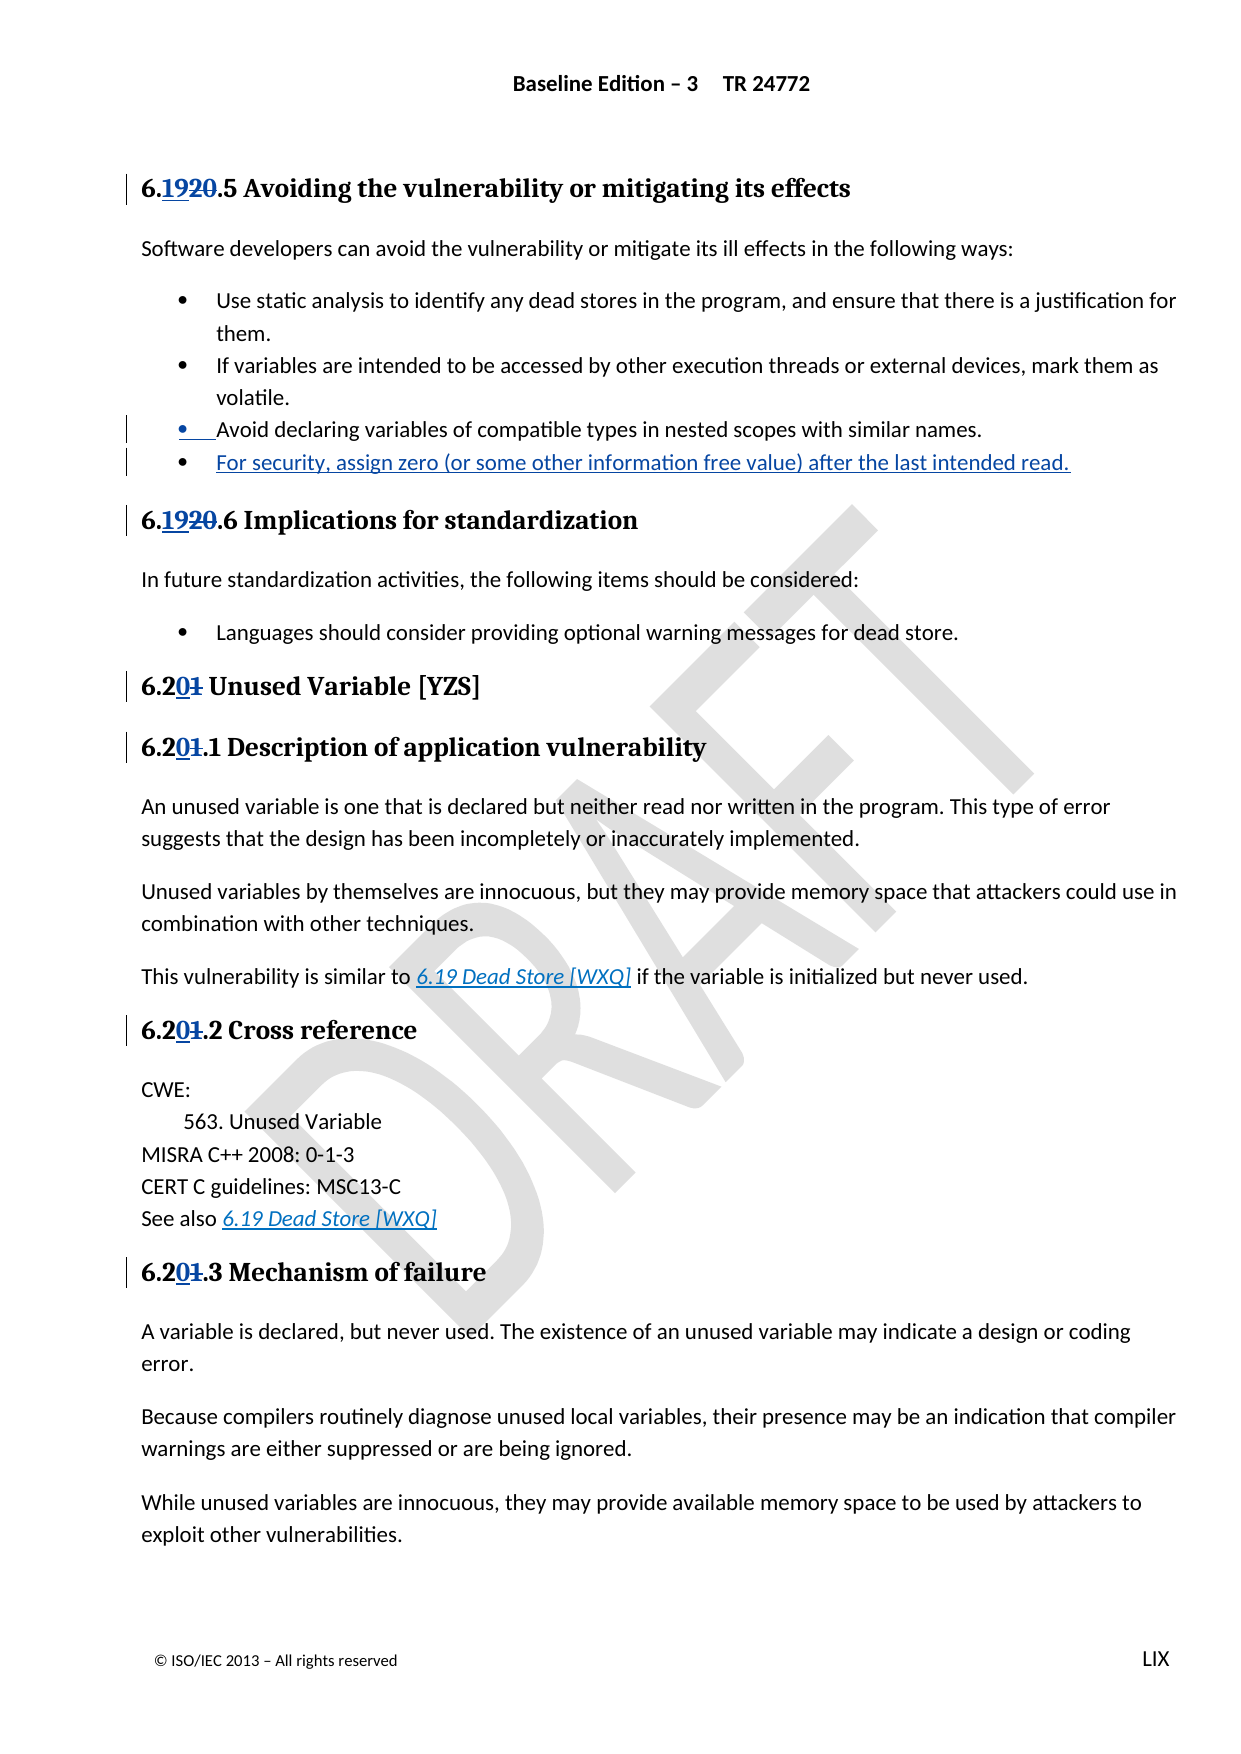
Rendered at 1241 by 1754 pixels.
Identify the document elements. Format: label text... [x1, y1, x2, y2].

text Software developers can avoid the vulnerability or mitigate its ill effects in the following ways: [141, 234, 1182, 262]
text Unused variables by themselves are innocuous, but they may provide memory space that attackers could use in combination with other techniques. [141, 877, 1182, 937]
text Because compilers routinely diagnose unused local variables, their presence may be an indication that compiler warnings are either suppressed or are being ignored. [141, 1402, 1182, 1463]
subtitle 6.2.2 Cross reference [141, 1015, 1182, 1046]
text In future standardization activities, the following items should be considered: [141, 565, 1182, 593]
list If variables are intended to be accessed by other execution threads or external devices, mark them as volatile. [178, 351, 1182, 411]
text A variable is declared, but never used. The existence of an unused variable may indicate a design or coding error. [141, 1317, 1182, 1377]
text 563. Unused Variable [183, 1107, 1182, 1136]
text CWE: [141, 1075, 1182, 1103]
text MISRA C++ 2008: 0-1-3 [141, 1140, 1182, 1168]
text This vulnerability is similar to 6. Dead Store [WXQ] if the variable is initialized but never used. [141, 962, 1182, 990]
subtitle 6.2.1 Description of application vulnerability [141, 732, 1182, 763]
list Use static analysis to identify any dead stores in the program, and ensure that there is a justification for them. [178, 287, 1182, 347]
subtitle 6.2.3 Mechanism of failure [141, 1257, 1182, 1288]
text See also 6. Dead Store [WXQ] [141, 1204, 1182, 1232]
text An unused variable is one that is declared but neither read nor written in the program. This type of error suggests that the design has been incompletely or inaccurately implemented. [141, 792, 1182, 852]
list Avoid declaring variables of compatible types in nested scopes with similar names. [178, 415, 1182, 443]
list Languages should consider providing optional warning messages for dead store. [178, 618, 1182, 646]
subtitle 6..5 Avoiding the vulnerability or mitigating its effects [141, 173, 1182, 205]
subtitle 6.2 Unused Variable [YZS] [141, 671, 1182, 702]
text While unused variables are innocuous, they may provide available memory space to be used by attackers to exploit other vulnerabilities. [141, 1488, 1182, 1548]
subtitle 6..6 Implications for standardization [141, 505, 1182, 536]
text CERT C guidelines: MSC13-C [141, 1172, 1182, 1200]
